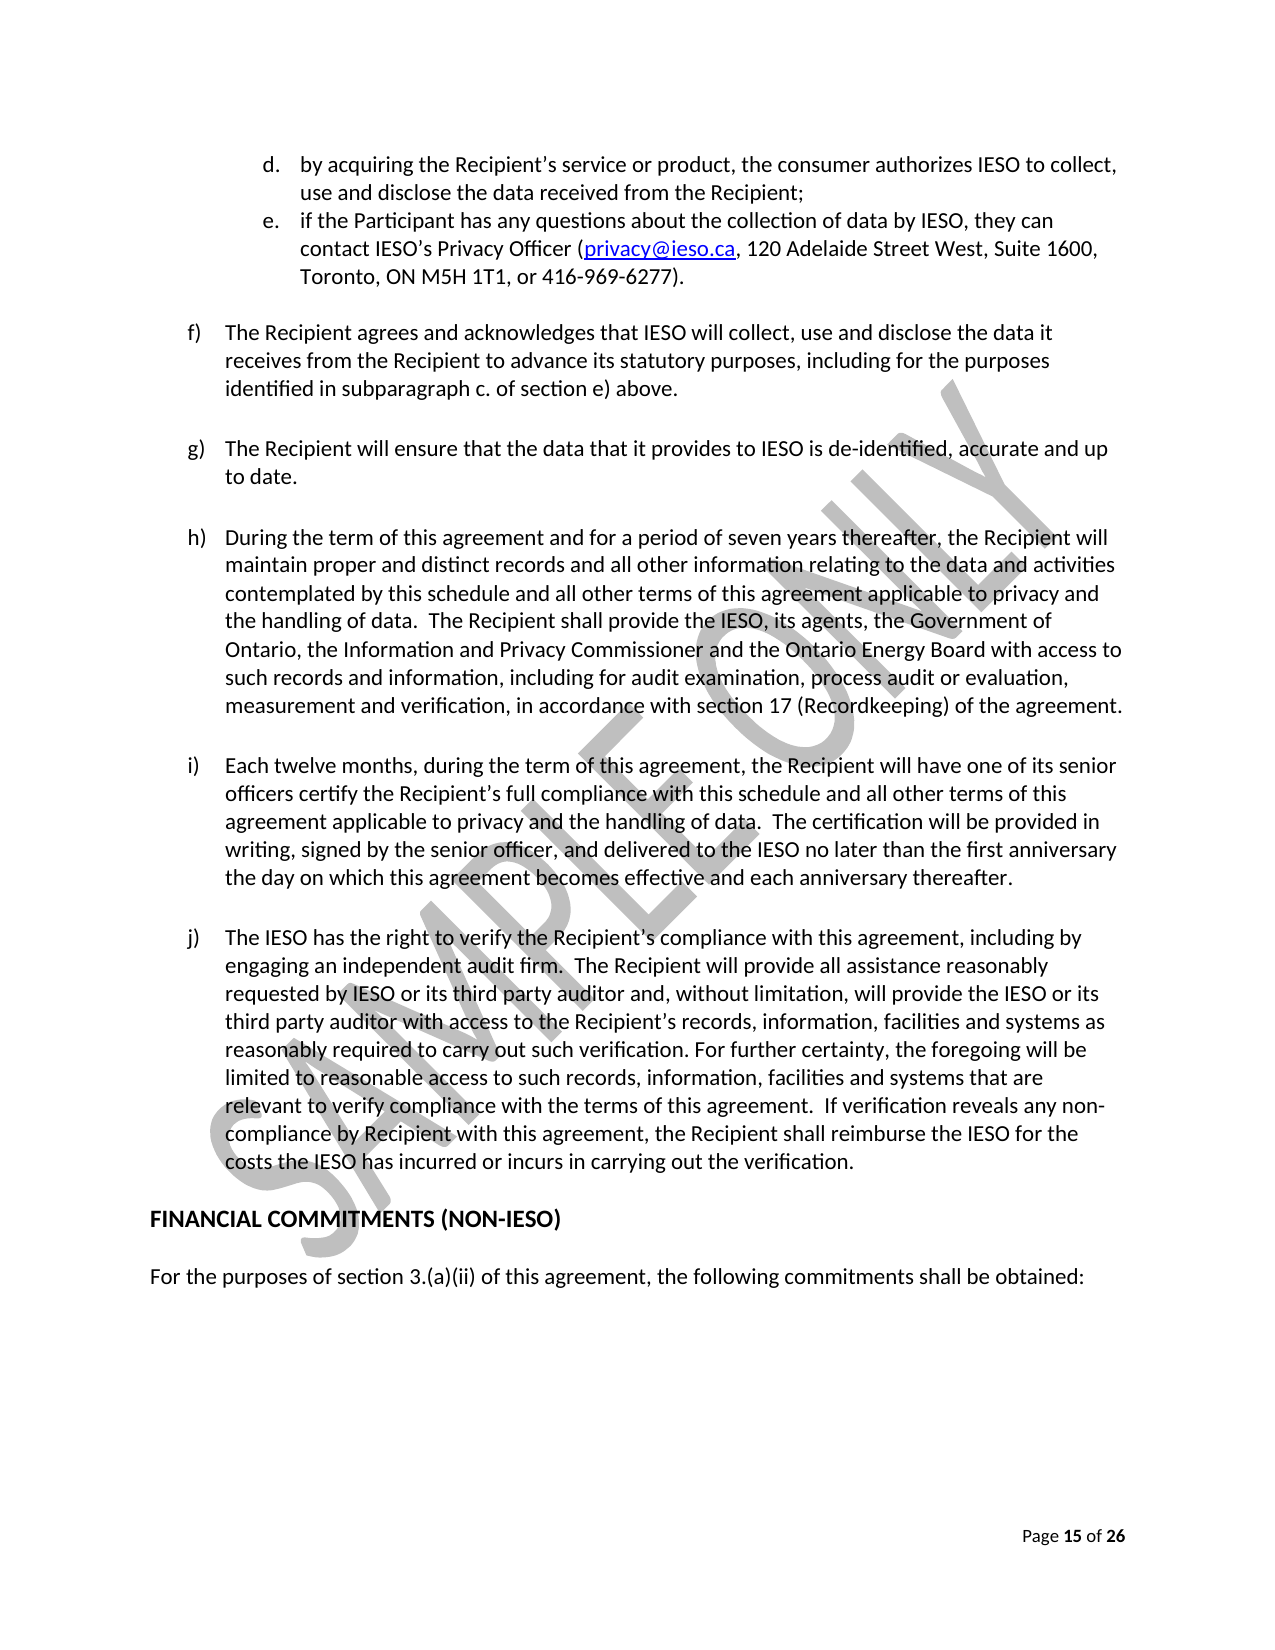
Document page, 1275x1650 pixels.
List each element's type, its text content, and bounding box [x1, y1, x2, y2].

text For the purposes of section 3(a)(ii) of this agreement, the following commitments shall be obtained: [150, 1262, 1125, 1290]
list During the term of this agreement and for a period of seven years thereafter, the Recipient will maintain proper and distinct records and all other information relating to the data and activities contemplated by this schedule and all other terms of this agreement applicable to privacy and the handling of data. The Recipient shall provide the IESO, its agents, the Government of Ontario, the Information and Privacy Commissioner and the Ontario Energy Board with access to such records and information, including for audit examination, process audit or evaluation, measurement and verification, in accordance with section 17 (Recordkeeping) of the agreement. [187, 523, 1125, 719]
list The Recipient will ensure that the data that it provides to IESO is de-identified, accurate and up to date. [187, 434, 1125, 490]
list The IESO has the right to verify the Recipient’s compliance with this agreement, including by engaging an independent audit firm. The Recipient will provide all assistance reasonably requested by IESO or its third party auditor and, without limitation, will provide the IESO or its third party auditor with access to the Recipient’s records, information, facilities and systems as reasonably required to carry out such verification. For further certainty, the foregoing will be limited to reasonable access to such records, information, facilities and systems that are relevant to verify compliance with the terms of this agreement. If verification reveals any non-compliance by Recipient with this agreement, the Recipient shall reimburse the IESO for the costs the IESO has incurred or incurs in carrying out the verification. [187, 923, 1125, 1175]
text FINANCIAL COMMITMENTS (NON-IESO) [150, 1203, 1125, 1262]
list The Recipient agrees and acknowledges that IESO will collect, use and disclose the data it receives from the Recipient to advance its statutory purposes, including for the purposes identified in subparagraph c. of section e) above. [187, 318, 1125, 402]
list by acquiring the Recipient’s service or product, the consumer authorizes IESO to collect, use and disclose the data received from the Recipient; [262, 150, 1125, 206]
list if the Participant has any questions about the collection of data by IESO, they can contact IESO’s Privacy Officer (privacy@ieso.ca, 120 Adelaide Street West, Suite 1600, Toronto, ON M5H 1T1, or 416-969-6277). [262, 206, 1125, 290]
list Each twelve months, during the term of this agreement, the Recipient will have one of its senior officers certify the Recipient’s full compliance with this schedule and all other terms of this agreement applicable to privacy and the handling of data. The certification will be provided in writing, signed by the senior officer, and delivered to the IESO no later than the first anniversary the day on which this agreement becomes effective and each anniversary thereafter. [187, 751, 1125, 891]
